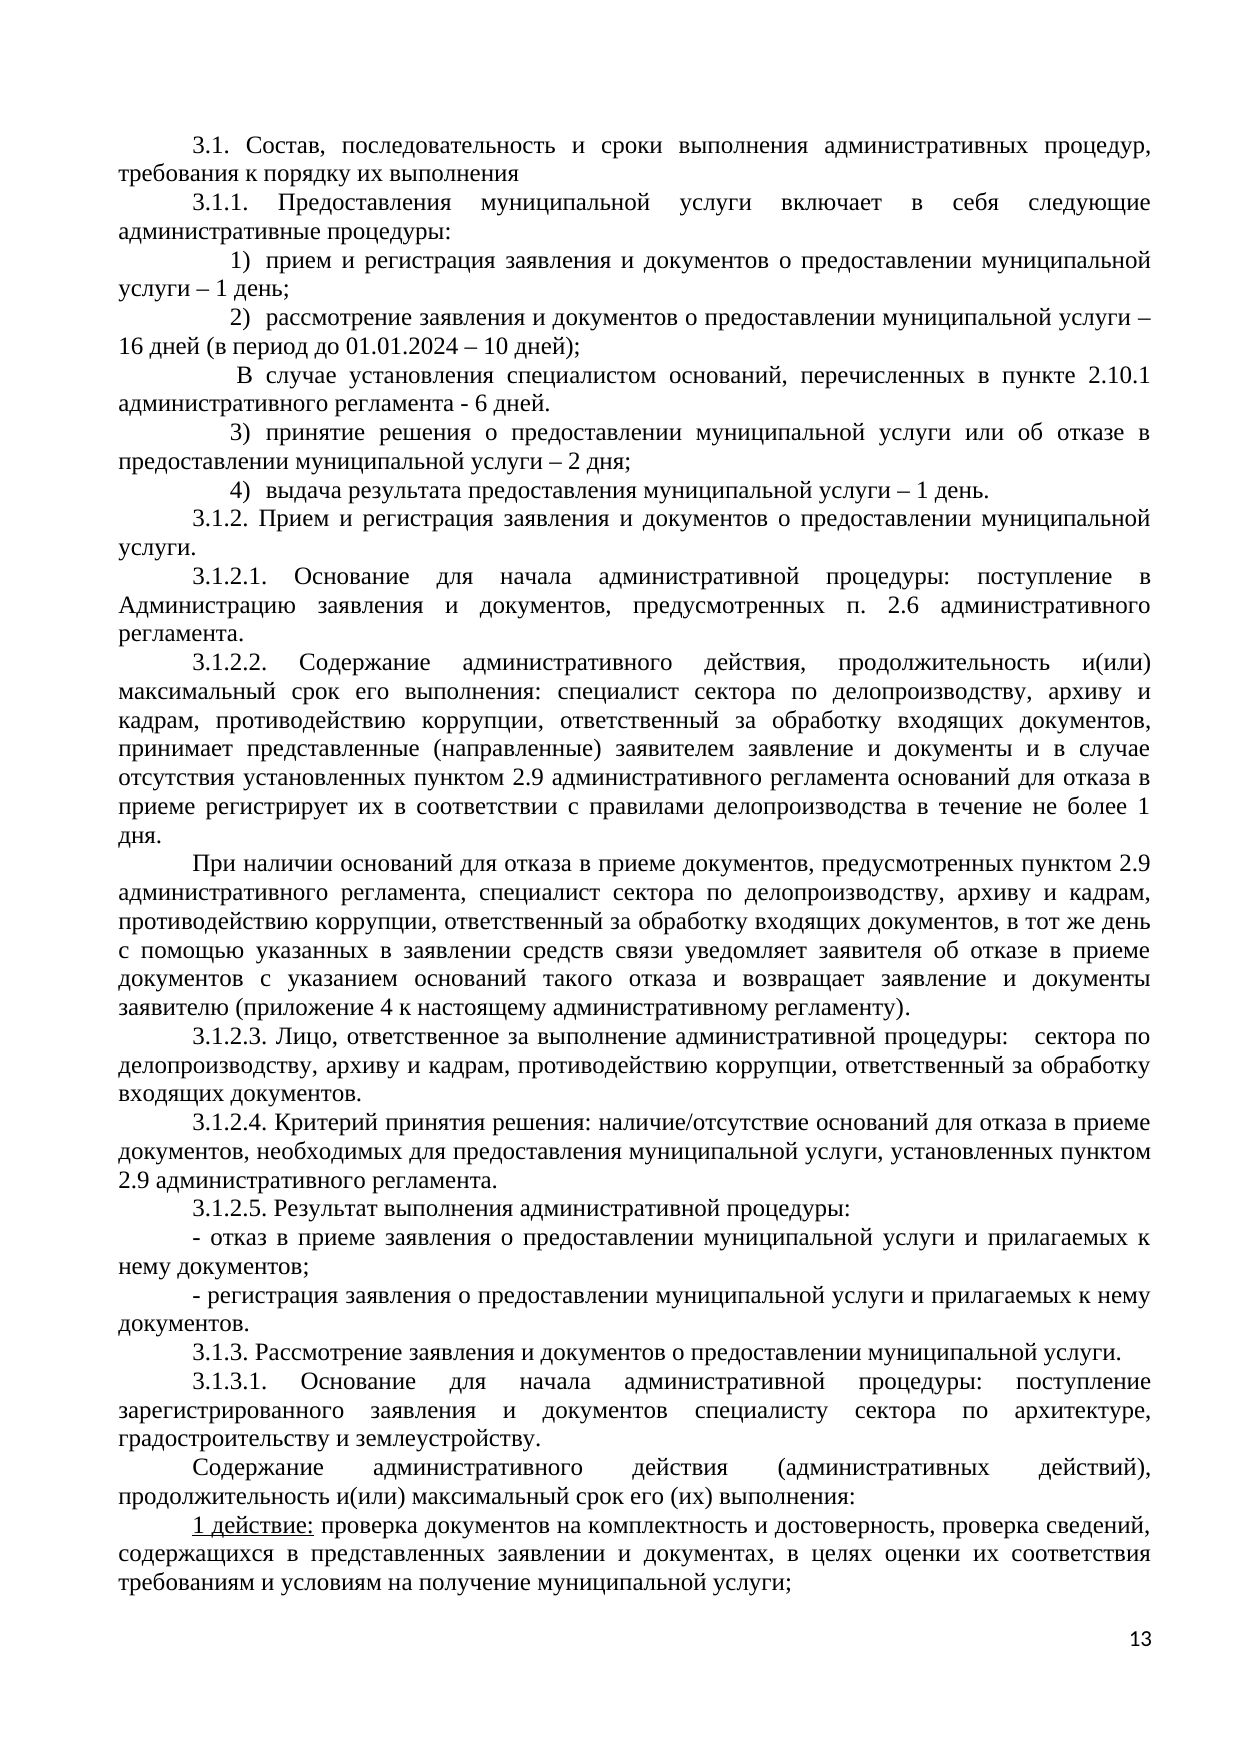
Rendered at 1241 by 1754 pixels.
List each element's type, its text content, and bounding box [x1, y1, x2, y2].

text 3.1.2.3. Лицо, ответственное за выполнение административной процедуры: сектора по делопроизводству, архиву и кадрам, противодействию коррупции, ответственный за обработку входящих документов. [118, 1021, 1152, 1107]
text 3.1. Состав, последовательность и сроки выполнения административных процедур, требования к порядку их выполнения [118, 130, 1152, 187]
text 3.1.2. Прием и регистрация заявления и документов о предоставлении муниципальной услуги. [118, 503, 1152, 561]
text 3.1.2.2. Содержание административного действия, продолжительность и(или) максимальный срок его выполнения: специалист сектора по делопроизводству, архиву и кадрам, противодействию коррупции, ответственный за обработку входящих документов, принимает представленные (направленные) заявителем заявление и документы и в случае отсутствия установленных пунктом 2.9 административного регламента оснований для отказа в приеме регистрирует их в соответствии с правилами делопроизводства в течение не более 1 дня. [118, 647, 1152, 848]
text - отказ в приеме заявления о предоставлении муниципальной услуги и прилагаемых к нему документов; [118, 1222, 1152, 1280]
text 3.1.2.5. Результат выполнения административной процедуры: [118, 1193, 1152, 1222]
list выдача результата предоставления муниципальной услуги – 1 день. [118, 475, 1152, 503]
text Содержание административного действия (административных действий), продолжительность и(или) максимальный срок его (их) выполнения: [118, 1452, 1152, 1510]
text 1 действие: проверка документов на комплектность и достоверность, проверка сведений, содержащихся в представленных заявлении и документах, в целях оценки их соответствия требованиям и условиям на получение муниципальной услуги; [118, 1510, 1152, 1596]
list прием и регистрация заявления и документов о предоставлении муниципальной услуги – 1 день; [118, 245, 1152, 302]
text 3.1.1. Предоставления муниципальной услуги включает в себя следующие административные процедуры: [118, 187, 1152, 245]
text 3.1.2.1. Основание для начала административной процедуры: поступление в Администрацию заявления и документов, предусмотренных п. 2.6 административного регламента. [118, 561, 1152, 647]
text - регистрация заявления о предоставлении муниципальной услуги и прилагаемых к нему документов. [118, 1280, 1152, 1337]
list рассмотрение заявления и документов о предоставлении муниципальной услуги – 16 дней (в период до 01.01.2024 – 10 дней); [118, 302, 1152, 360]
text 3.1.3. Рассмотрение заявления и документов о предоставлении муниципальной услуги. [118, 1337, 1152, 1366]
text 3.1.2.4. Критерий принятия решения: наличие/отсутствие оснований для отказа в приеме документов, необходимых для предоставления муниципальной услуги, установленных пунктом 2.9 административного регламента. [118, 1107, 1152, 1193]
text 3.1.3.1. Основание для начала административной процедуры: поступление зарегистрированного заявления и документов специалисту сектора по архитектуре, градостроительству и землеустройству. [118, 1366, 1152, 1452]
text В случае установления специалистом оснований, перечисленных в пункте 2.10.1 административного регламента - 6 дней. [118, 360, 1152, 417]
text При наличии оснований для отказа в приеме документов, предусмотренных пунктом 2.9 административного регламента, специалист сектора по делопроизводству, архиву и кадрам, противодействию коррупции, ответственный за обработку входящих документов, в тот же день с помощью указанных в заявлении средств связи уведомляет заявителя об отказе в приеме документов с указанием оснований такого отказа и возвращает заявление и документы заявителю (приложение 4 к настоящему административному регламенту). [118, 848, 1152, 1021]
list принятие решения о предоставлении муниципальной услуги или об отказе в предоставлении муниципальной услуги – 2 дня; [118, 417, 1152, 475]
